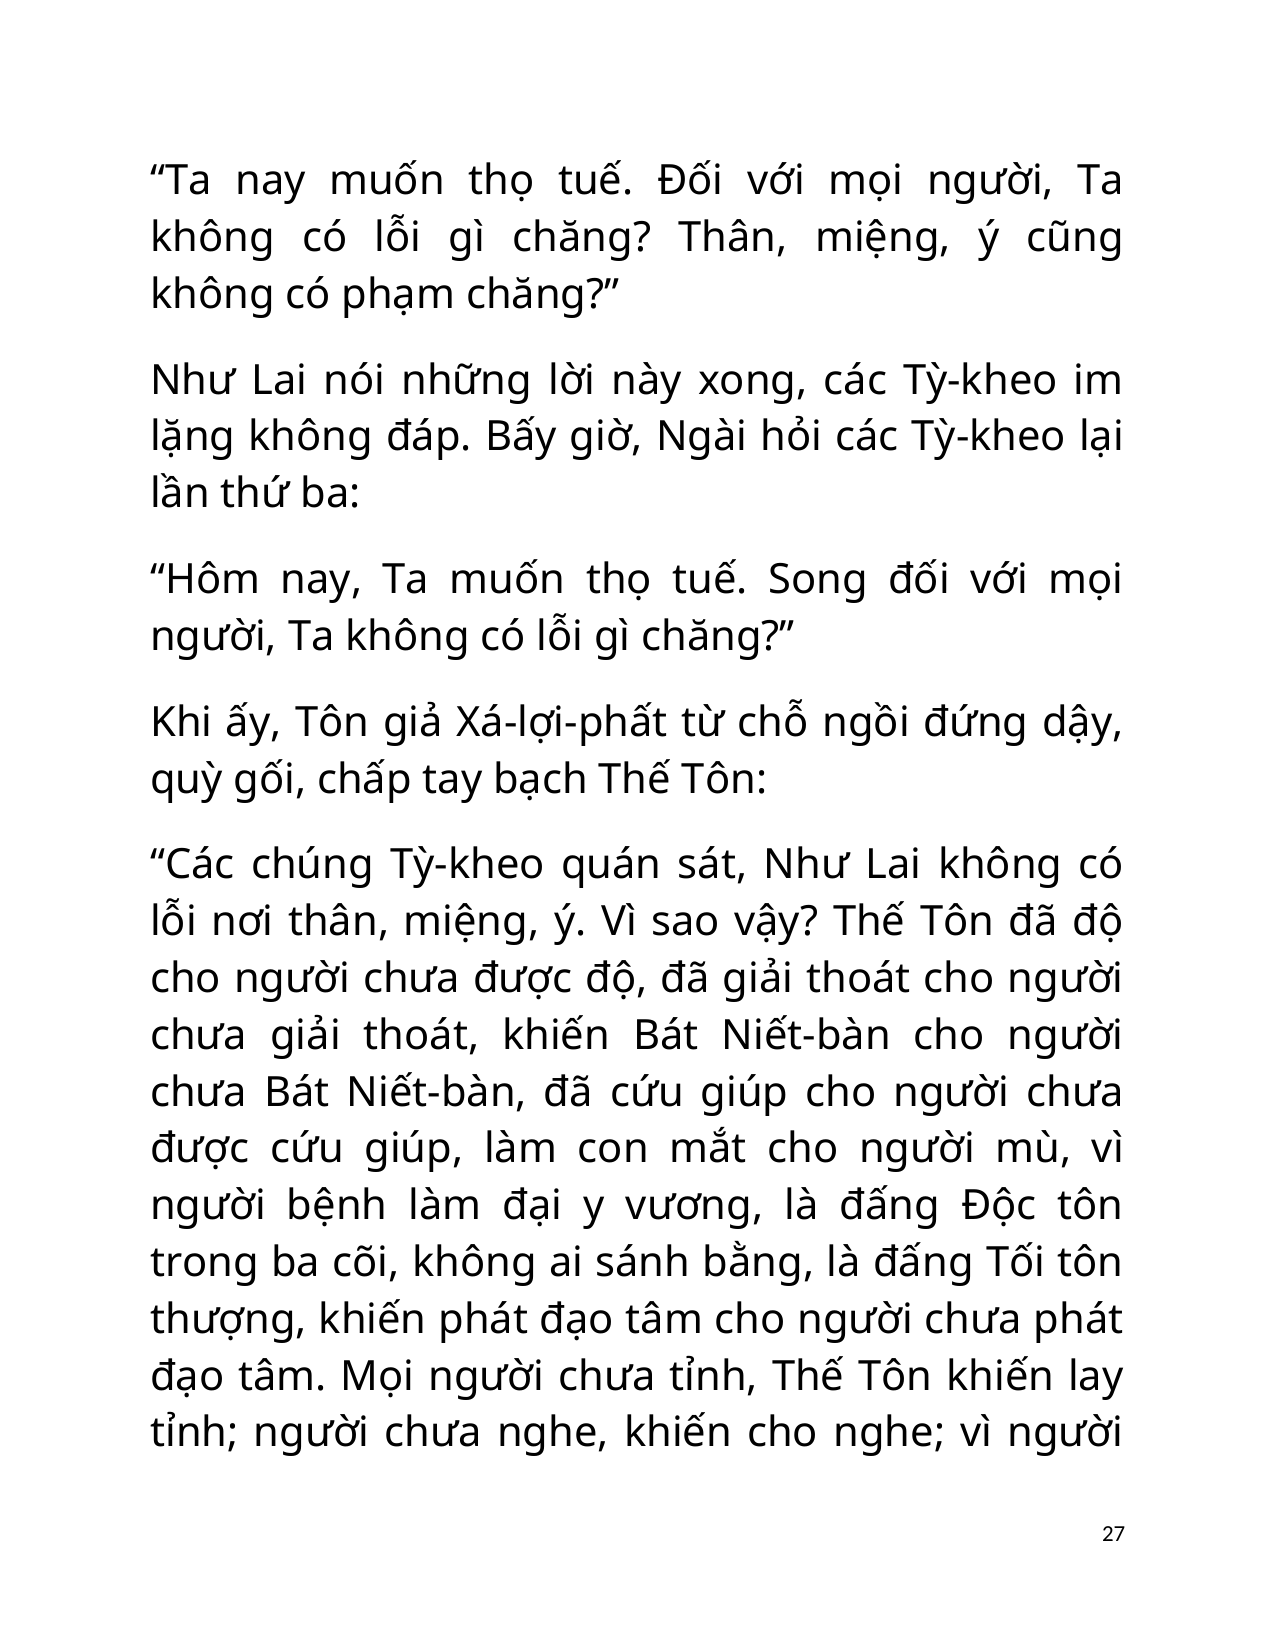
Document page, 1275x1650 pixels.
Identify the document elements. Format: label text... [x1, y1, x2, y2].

text “Hôm nay, Ta muốn thọ tuế. Song đối với mọi người, Ta không có lỗi gì chăng?” [150, 549, 1125, 662]
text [150, 834, 1125, 1459]
text Khi ấy, Tôn giả Xá-lợi-phất từ chỗ ngồi đứng dậy, quỳ gối, chấp tay bạch Thế Tôn: [150, 692, 1125, 805]
text “Ta nay muốn thọ tuế. Đối với mọi người, Ta không có lỗi gì chăng? Thân, miệng, ý cũng không có phạm chăng?” [150, 150, 1125, 320]
text Như Lai nói những lời này xong, các Tỳ-kheo im lặng không đáp. Bấy giờ, Ngài hỏi các Tỳ-kheo lại lần thứ ba: [150, 349, 1125, 520]
